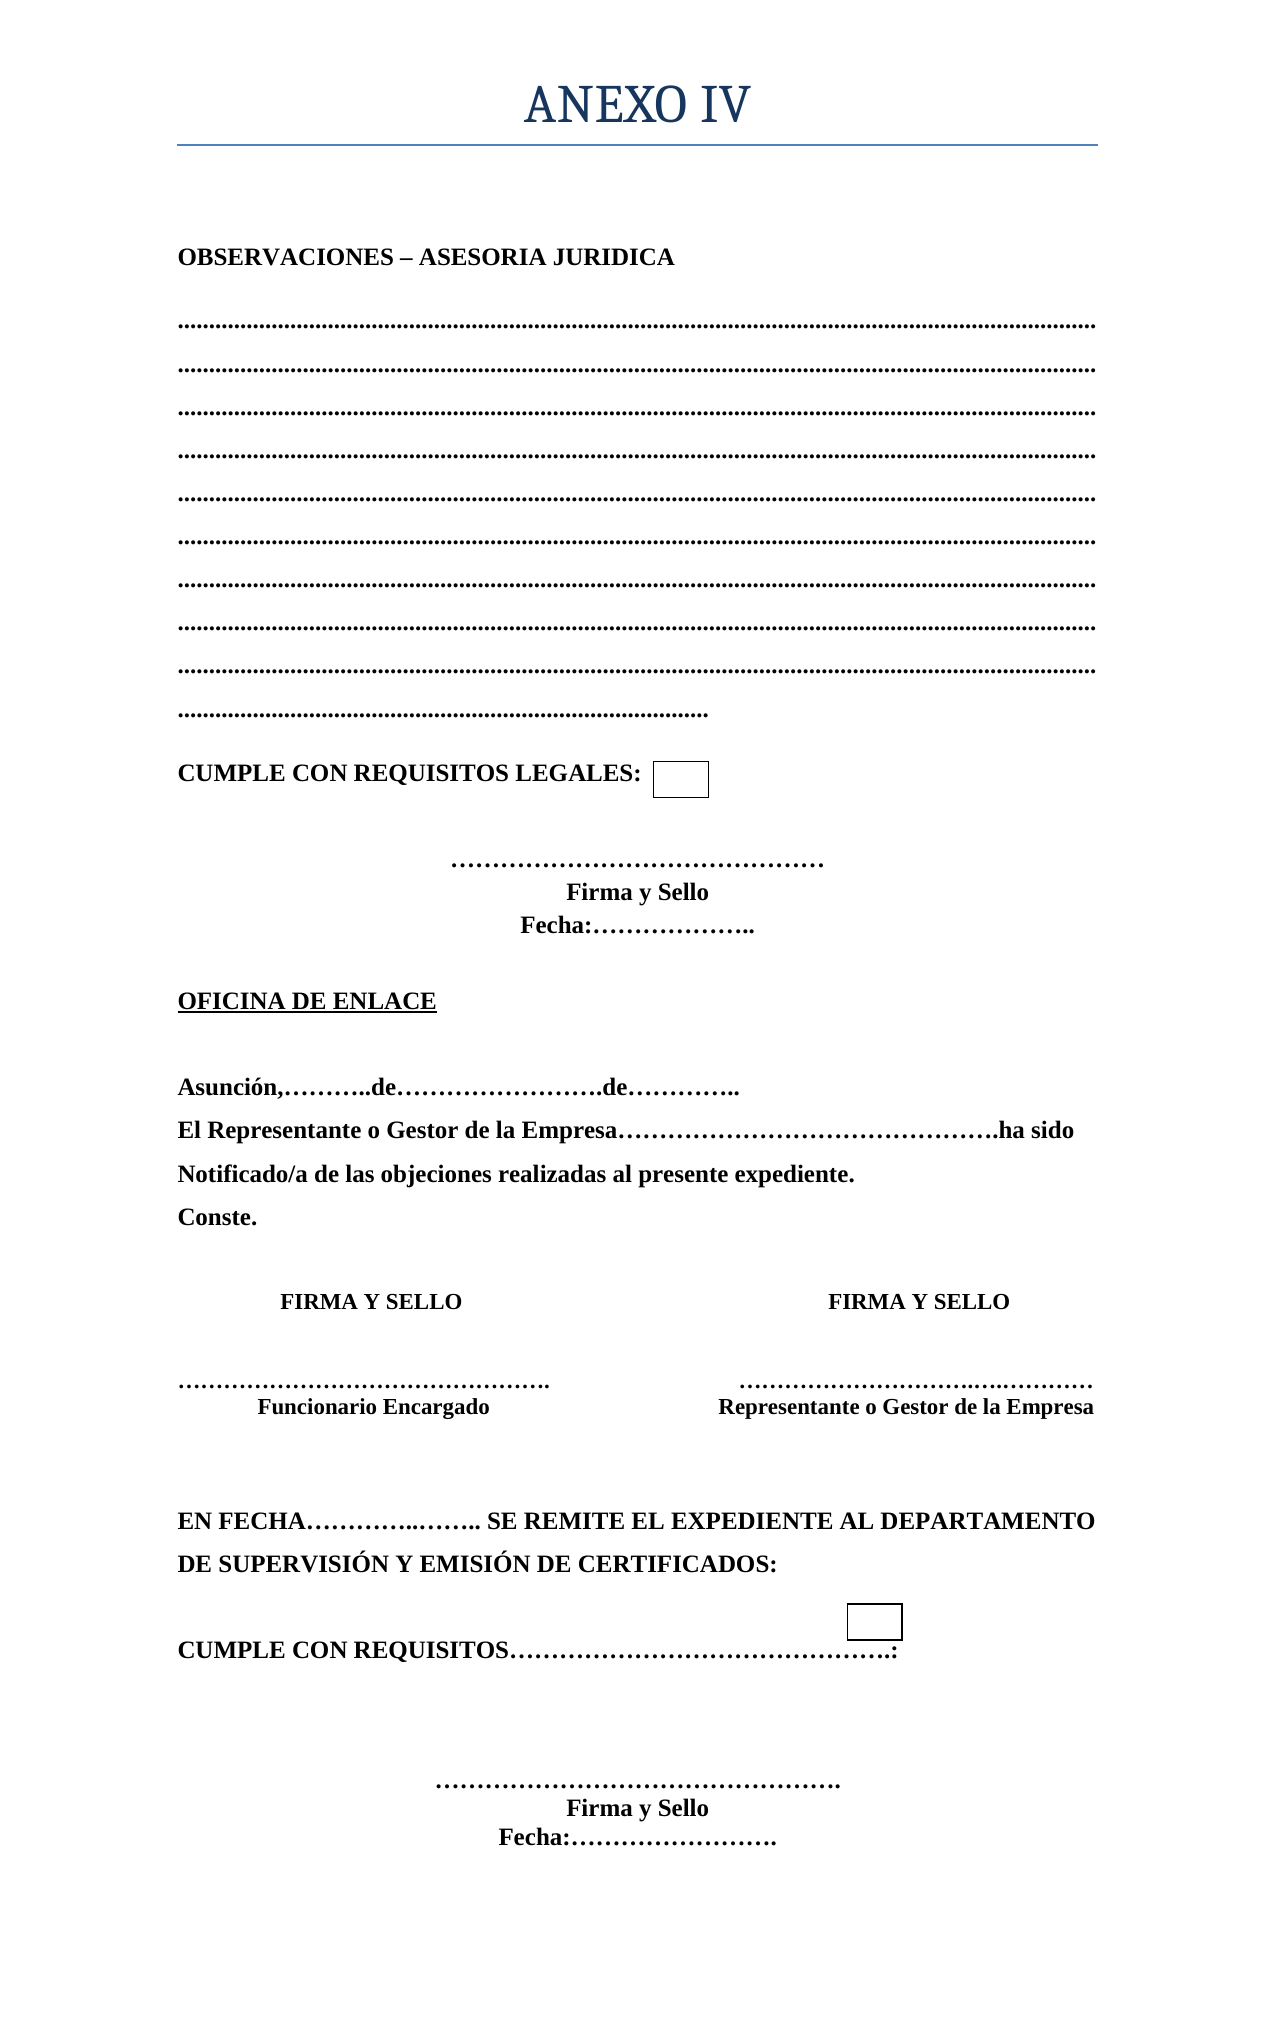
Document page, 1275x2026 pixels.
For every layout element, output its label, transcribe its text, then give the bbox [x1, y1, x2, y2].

text …………………………………………. [177, 1765, 1098, 1793]
text Fecha:……………….. [177, 910, 1098, 939]
text Asunción,………..de…………………….de………….. [177, 1072, 1098, 1101]
text Funcionario Encargado Representante o Gestor de la Empresa [177, 1393, 1098, 1420]
text EN FECHA…………..…….. SE REMITE EL EXPEDIENTE AL DEPARTAMENTO DE SUPERVISIÓN Y EMISIÓN DE CERTIFICADOS: [177, 1506, 1098, 1578]
text Firma y Sello [177, 1793, 1098, 1822]
text ……………………………………… [177, 844, 1098, 873]
text …………………………………………. ………………………….….………… [177, 1367, 1098, 1393]
text El Representante o Gestor de la Empresa……………………………………….ha sido [177, 1116, 1098, 1144]
text CUMPLE CON REQUISITOS……………………………………….: [177, 1635, 1098, 1664]
text Firma y Sello [177, 877, 1098, 906]
text OBSERVACIONES – ASESORIA JURIDICA [177, 242, 1098, 270]
text Notificado/a de las objeciones realizadas al presente expediente. [177, 1159, 1098, 1187]
text ................................................................................................................................................................................................................................................................................................................................................................................................................................................................................................................................................................................................................................................................................................................................................................................................................................................................................................................................................................................................................................................................................................................................................................................................................................................................................................................................................................................................................................................................ [177, 306, 1098, 722]
text Conste. [177, 1202, 1098, 1231]
text CUMPLE CON REQUISITOS LEGALES: [177, 758, 1098, 786]
text Fecha:……………………. [177, 1822, 1098, 1851]
text FIRMA Y SELLO FIRMA Y SELLO [177, 1288, 1098, 1314]
text OFICINA DE ENLACE [177, 986, 1098, 1015]
